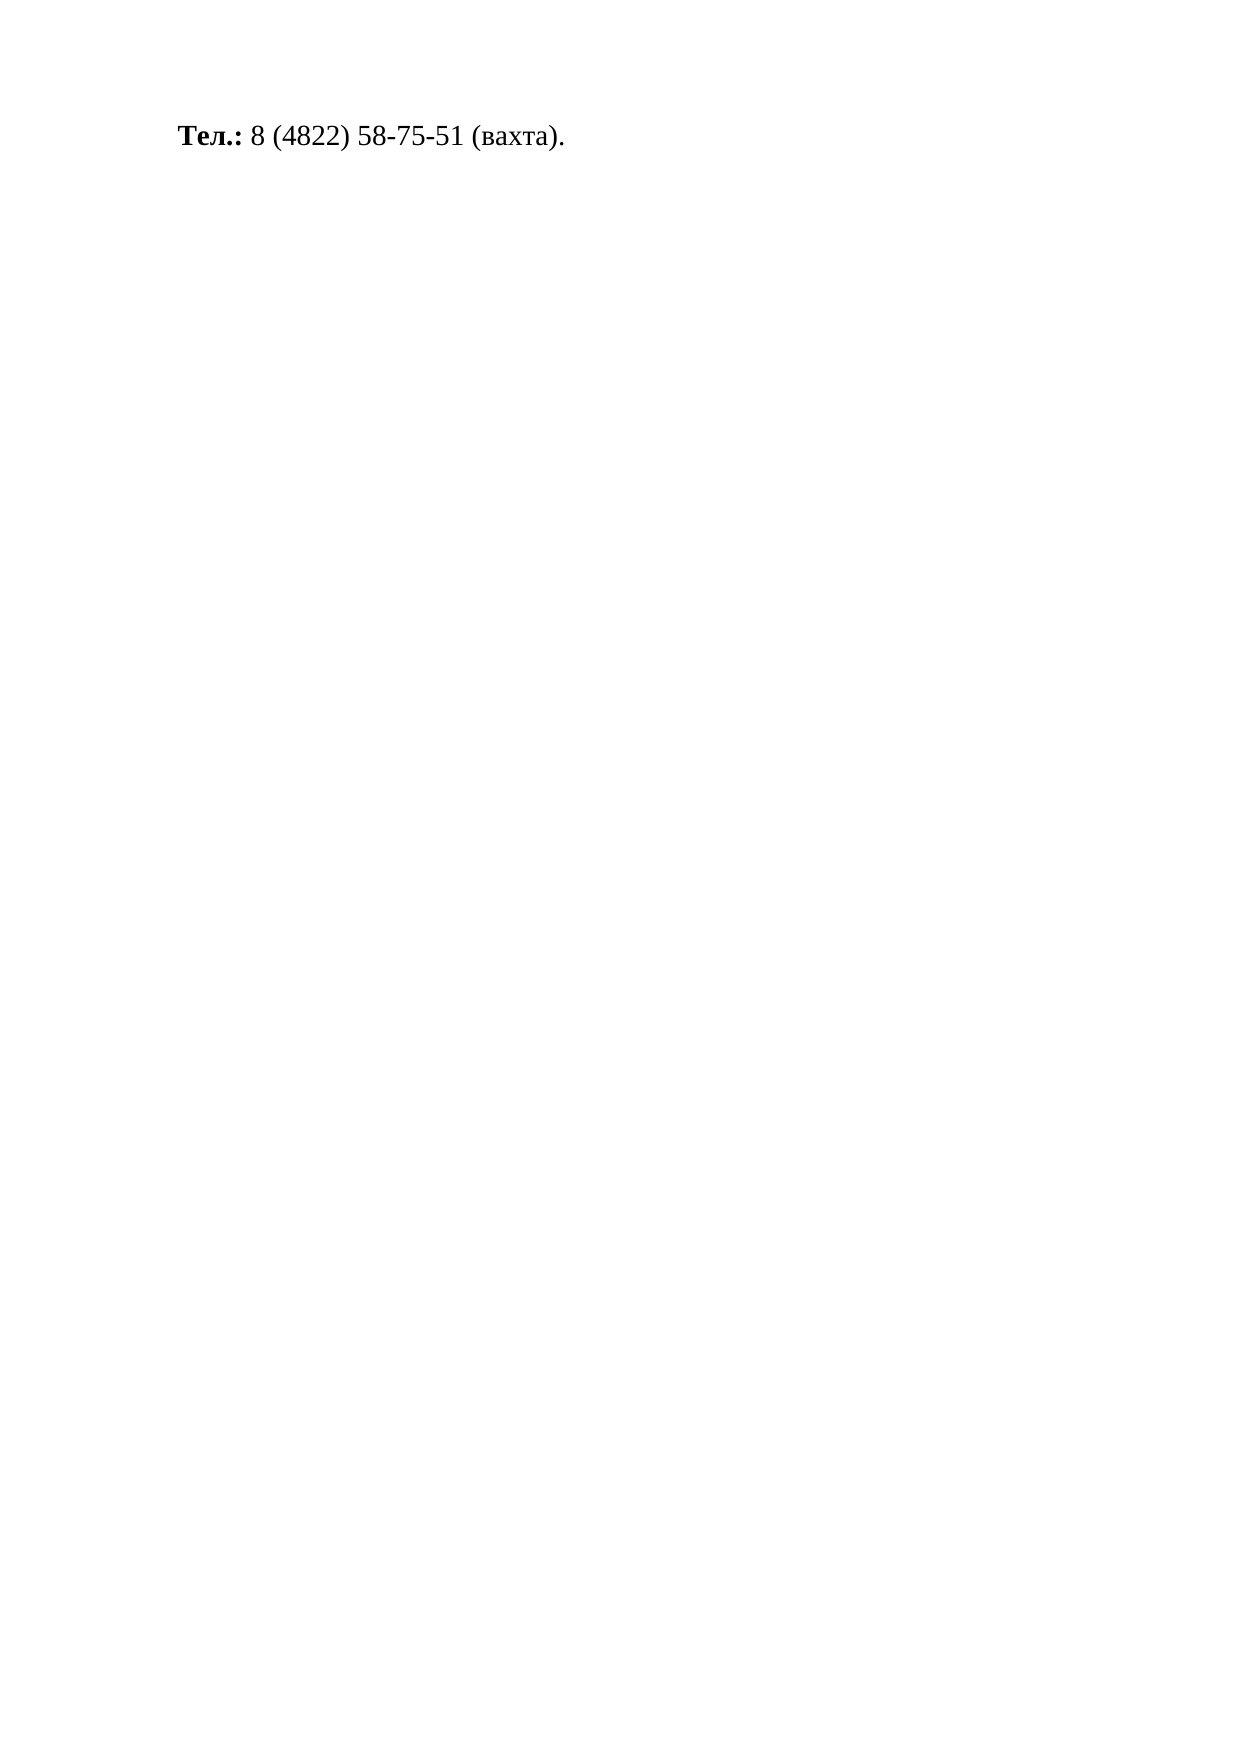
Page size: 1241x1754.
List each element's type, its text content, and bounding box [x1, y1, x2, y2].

text Тел.: 8 (4822) 58-75-51 (вахта). [177, 118, 1152, 152]
